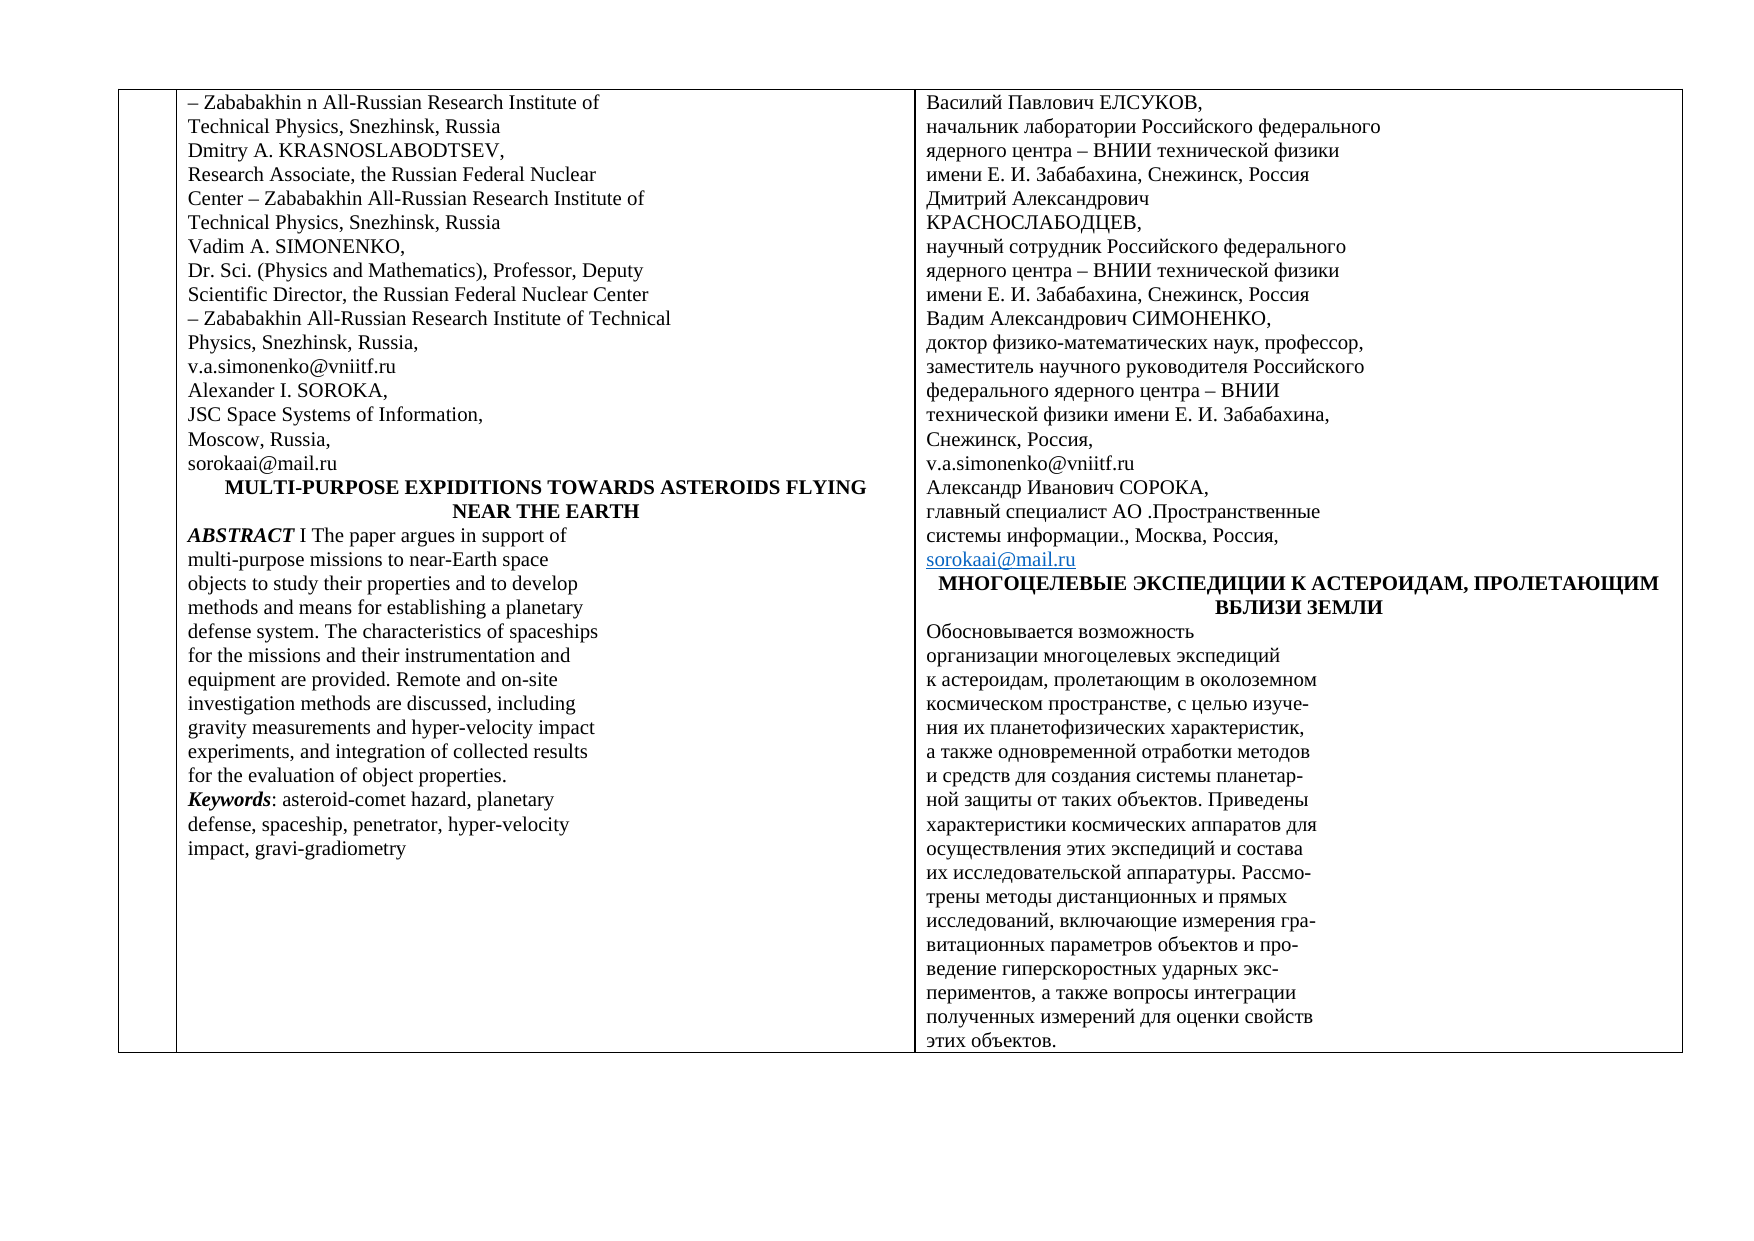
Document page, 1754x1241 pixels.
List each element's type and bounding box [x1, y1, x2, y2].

table_cell [177, 90, 914, 1052]
table_cell [916, 90, 1682, 1052]
table_cell [119, 90, 176, 1052]
